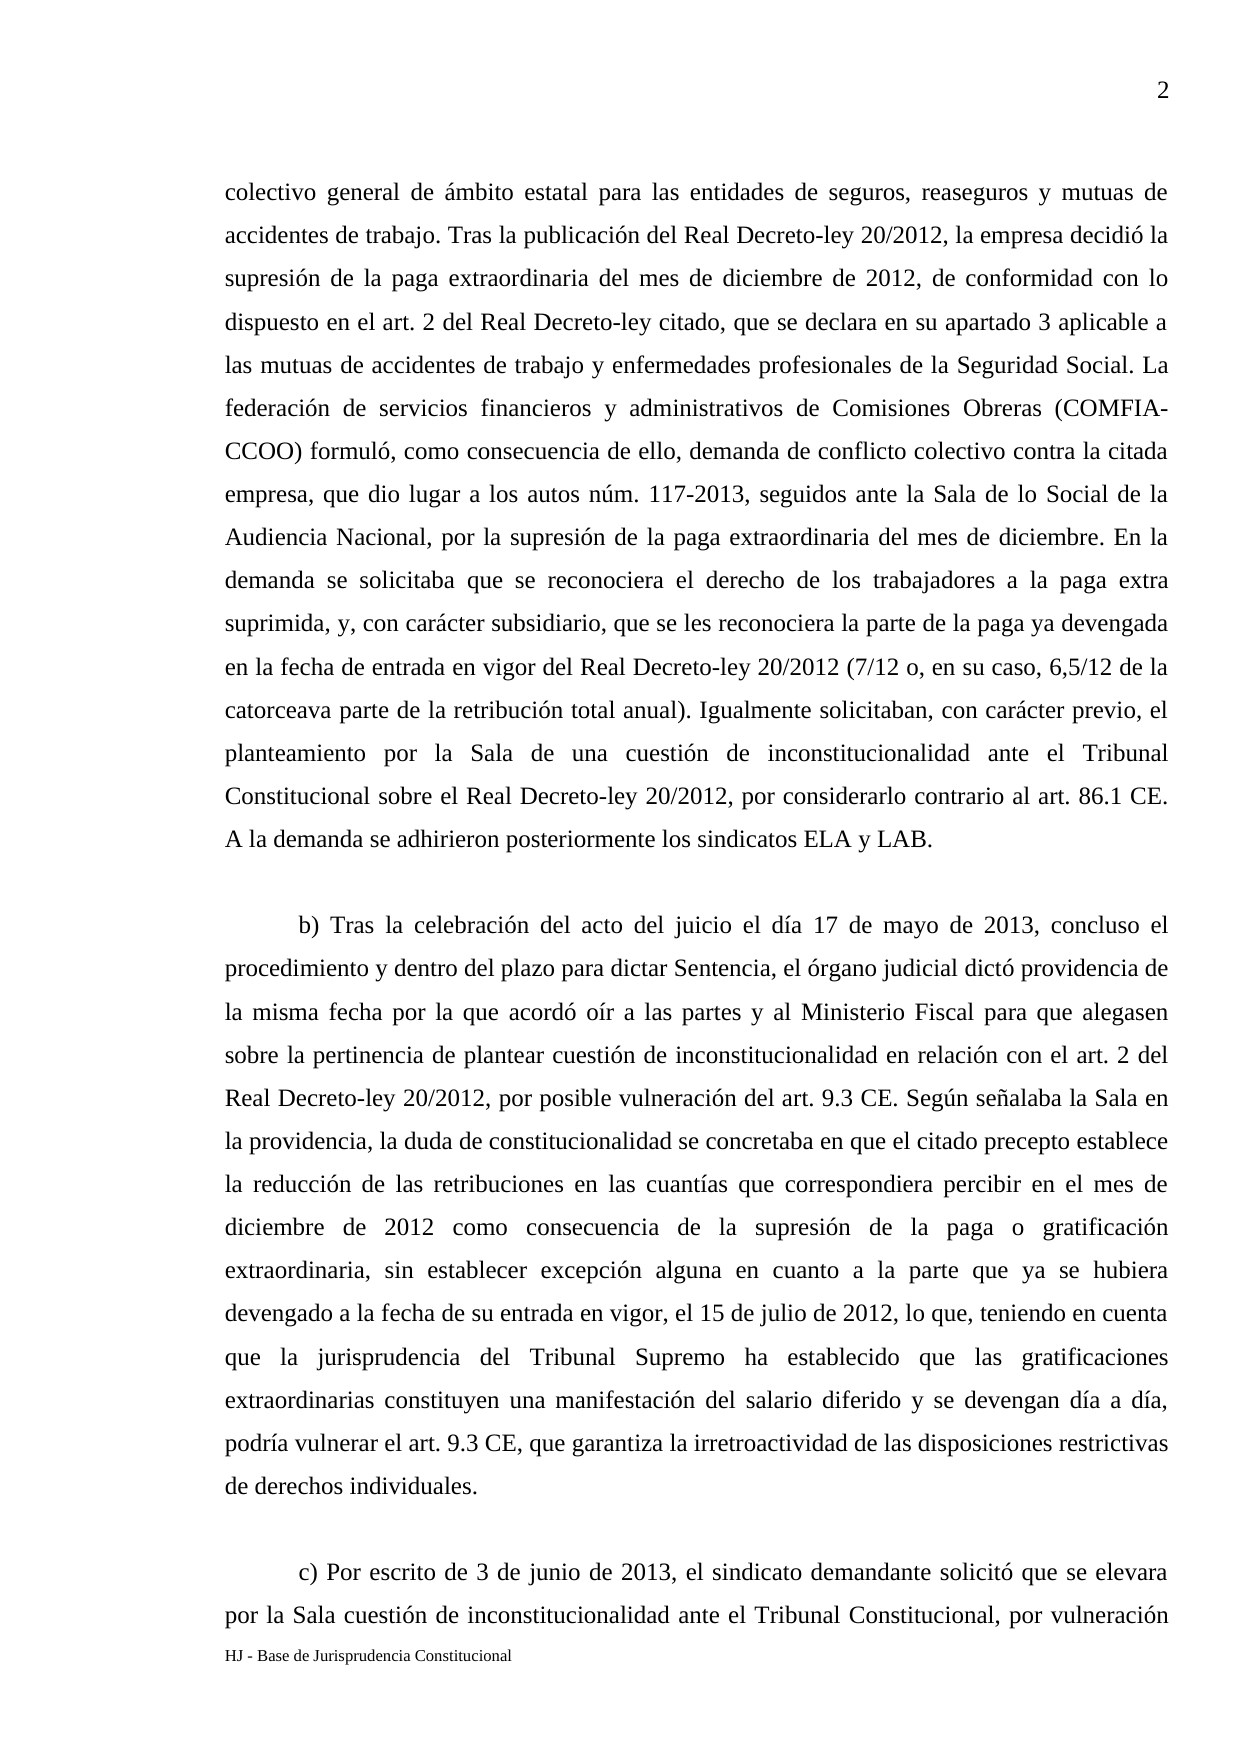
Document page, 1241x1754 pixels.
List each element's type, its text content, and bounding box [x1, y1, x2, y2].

text b) Tras la celebración del acto del juicio el día 17 de mayo de 2013, concluso el procedimiento y dentro del plazo para dictar Sentencia, el órgano judicial dictó providencia de la misma fecha por la que acordó oír a las partes y al Ministerio Fiscal para que alegasen sobre la pertinencia de plantear cuestión de inconstitucionalidad en relación con el art. 2 del Real Decreto-ley 20/2012, por posible vulneración del art. 9.3 CE. Según señalaba la Sala en la providencia, la duda de constitucionalidad se concretaba en que el citado precepto establece la reducción de las retribuciones en las cuantías que correspondiera percibir en el mes de diciembre de 2012 como consecuencia de la supresión de la paga o gratificación extraordinaria, sin establecer excepción alguna en cuanto a la parte que ya se hubiera devengado a la fecha de su entrada en vigor, el 15 de julio de 2012, lo que, teniendo en cuenta que la jurisprudencia del Tribunal Supremo ha establecido que las gratificaciones extraordinarias constituyen una manifestación del salario diferido y se devengan día a día, podría vulnerar el art. 9.3 CE, que garantiza la irretroactividad de las disposiciones restrictivas de derechos individuales. [224, 910, 1169, 1500]
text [224, 177, 1169, 853]
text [224, 1557, 1169, 1629]
